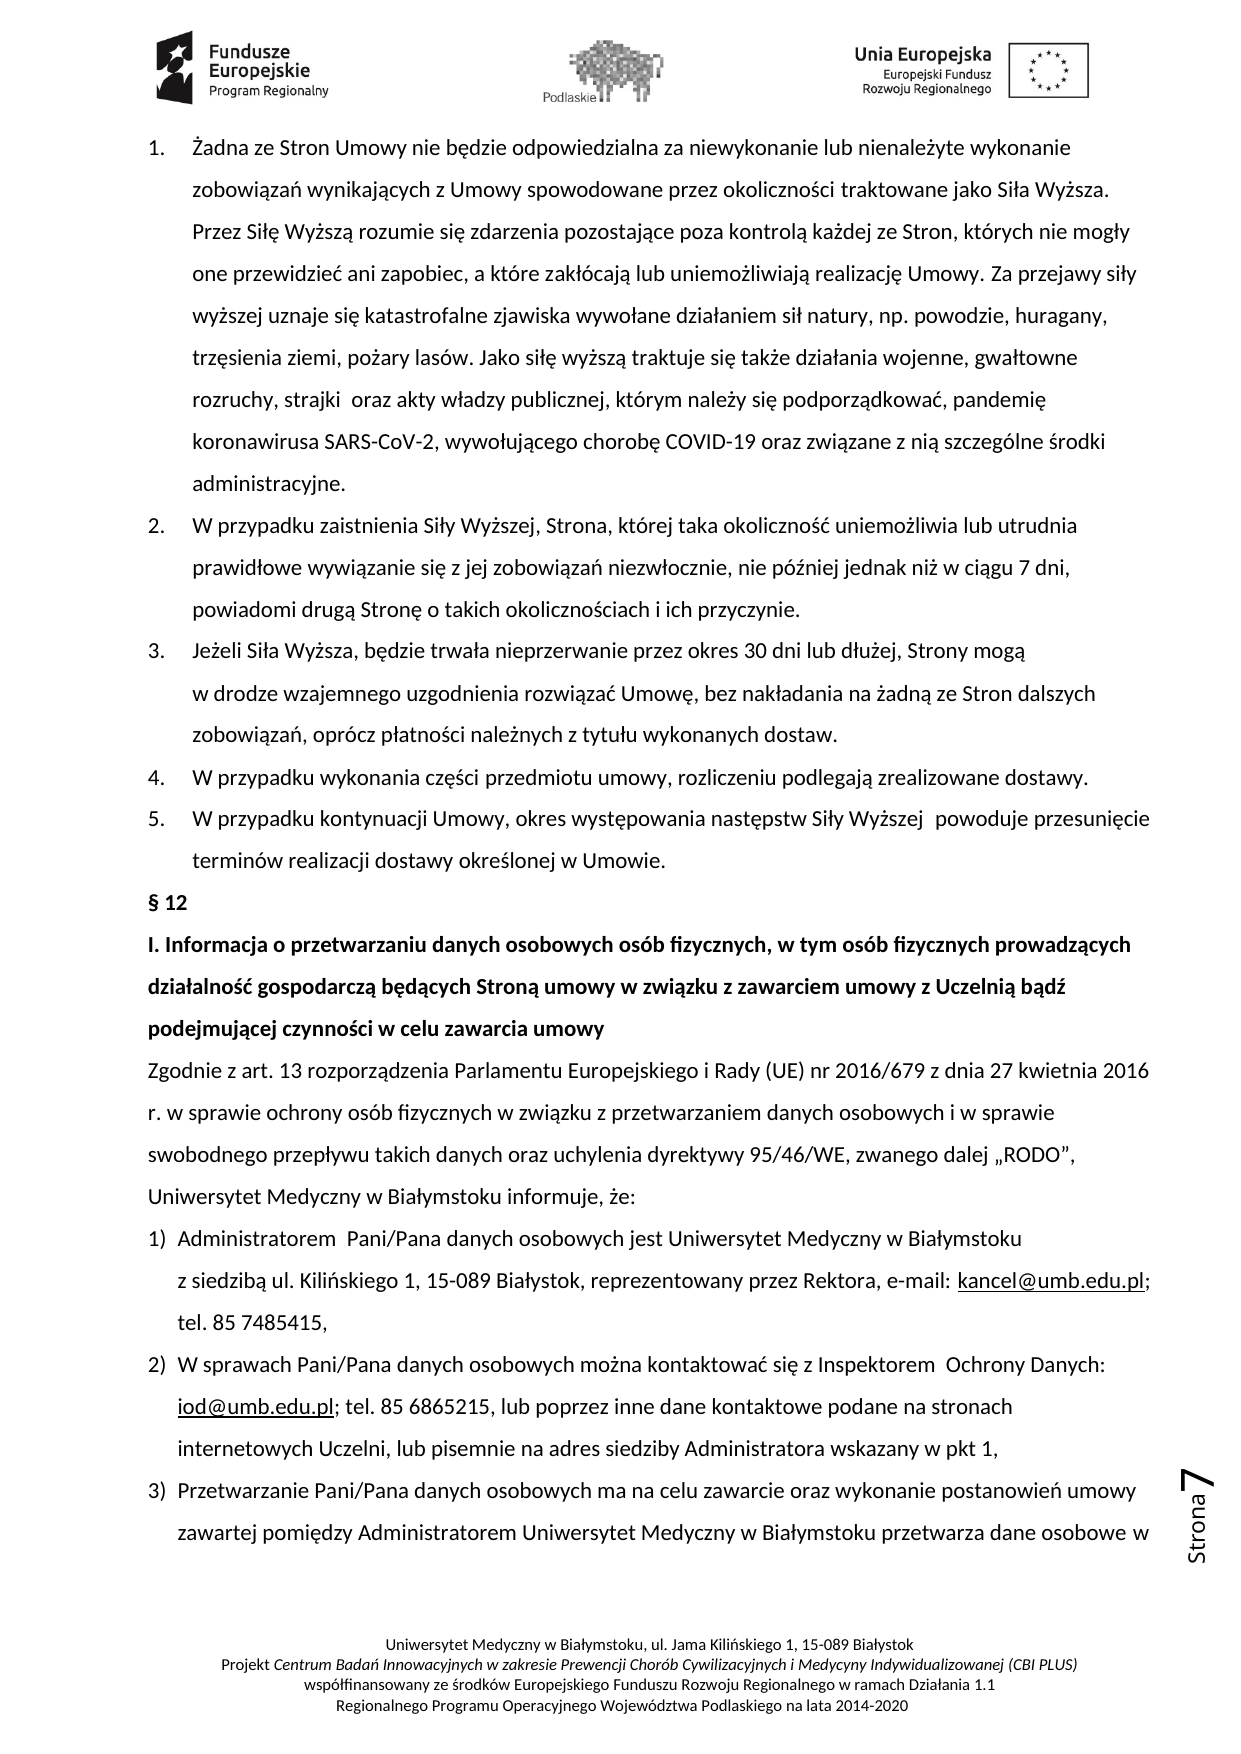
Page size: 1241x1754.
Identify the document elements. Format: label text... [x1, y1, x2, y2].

text I. Informacja o przetwarzaniu danych osobowych osób fizycznych, w tym osób fizycznych prowadzących działalność gospodarczą będących Stroną umowy w związku z zawarciem umowy z Uczelnią bądź podejmującej czynności w celu zawarcia umowy [148, 931, 1152, 1042]
text 4. W przypadku wykonania części przedmiotu umowy, rozliczeniu podlegają zrealizowane dostawy. [148, 763, 1152, 791]
list W sprawach Pani/Pana danych osobowych można kontaktować się z Inspektorem Ochrony Danych: iod@umb.edu.pl; tel. 85 6865215, lub poprzez inne dane kontaktowe podane na stronach internetowych Uczelni, lub pisemnie na adres siedziby Administratora wskazany w pkt 1, [148, 1350, 1152, 1462]
picture [147, 29, 1093, 107]
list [148, 1476, 1152, 1546]
text 5. W przypadku kontynuacji Umowy, okres występowania następstw Siły Wyższej powoduje przesunięcie terminów realizacji dostawy określonej w Umowie. [148, 804, 1152, 874]
text 1. Żadna ze Stron Umowy nie będzie odpowiedzialna za niewykonanie lub nienależyte wykonanie zobowiązań wynikających z Umowy spowodowane przez okoliczności traktowane jako Siła Wyższa. Przez Siłę Wyższą rozumie się zdarzenia pozostające poza kontrolą każdej ze Stron, których nie mogły one przewidzieć ani zapobiec, a które zakłócają lub uniemożliwiają realizację Umowy. Za przejawy siły wyższej uznaje się katastrofalne zjawiska wywołane działaniem sił natury, np. powodzie, huragany, trzęsienia ziemi, pożary lasów. Jako siłę wyższą traktuje się także działania wojenne, gwałtowne rozruchy, strajki oraz akty władzy publicznej, którym należy się podporządkować, pandemię koronawirusa SARS-CoV-2, wywołującego chorobę COVID-19 oraz związane z nią szczególne środki administracyjne. [148, 133, 1152, 497]
text Zgodnie z art. 13 rozporządzenia Parlamentu Europejskiego i Rady (UE) nr 2016/679 z dnia 27 kwietnia 2016 r. w sprawie ochrony osób fizycznych w związku z przetwarzaniem danych osobowych i w sprawie swobodnego przepływu takich danych oraz uchylenia dyrektywy 95/46/WE, zwanego dalej „RODO”, Uniwersytet Medyczny w Białymstoku informuje, że: [148, 1056, 1152, 1210]
text 3. Jeżeli Siła Wyższa, będzie trwała nieprzerwanie przez okres 30 dni lub dłużej, Strony mogą w drodze wzajemnego uzgodnienia rozwiązać Umowę, bez nakładania na żadną ze Stron dalszych zobowiązań, oprócz płatności należnych z tytułu wykonanych dostaw. [148, 637, 1152, 749]
list Administratorem Pani/Pana danych osobowych jest Uniwersytet Medyczny w Białymstoku z siedzibą ul. Kilińskiego 1, 15-089 Białystok, reprezentowany przez Rektora, e-mail: kancel@umb.edu.pl; tel. 85 7485415, [148, 1224, 1152, 1336]
text § 12 [148, 888, 1152, 917]
text 2. W przypadku zaistnienia Siły Wyższej, Strona, której taka okoliczność uniemożliwia lub utrudnia prawidłowe wywiązanie się z jej zobowiązań niezwłocznie, nie później jednak niż w ciągu 7 dni, powiadomi drugą Stronę o takich okolicznościach i ich przyczynie. [148, 511, 1152, 623]
